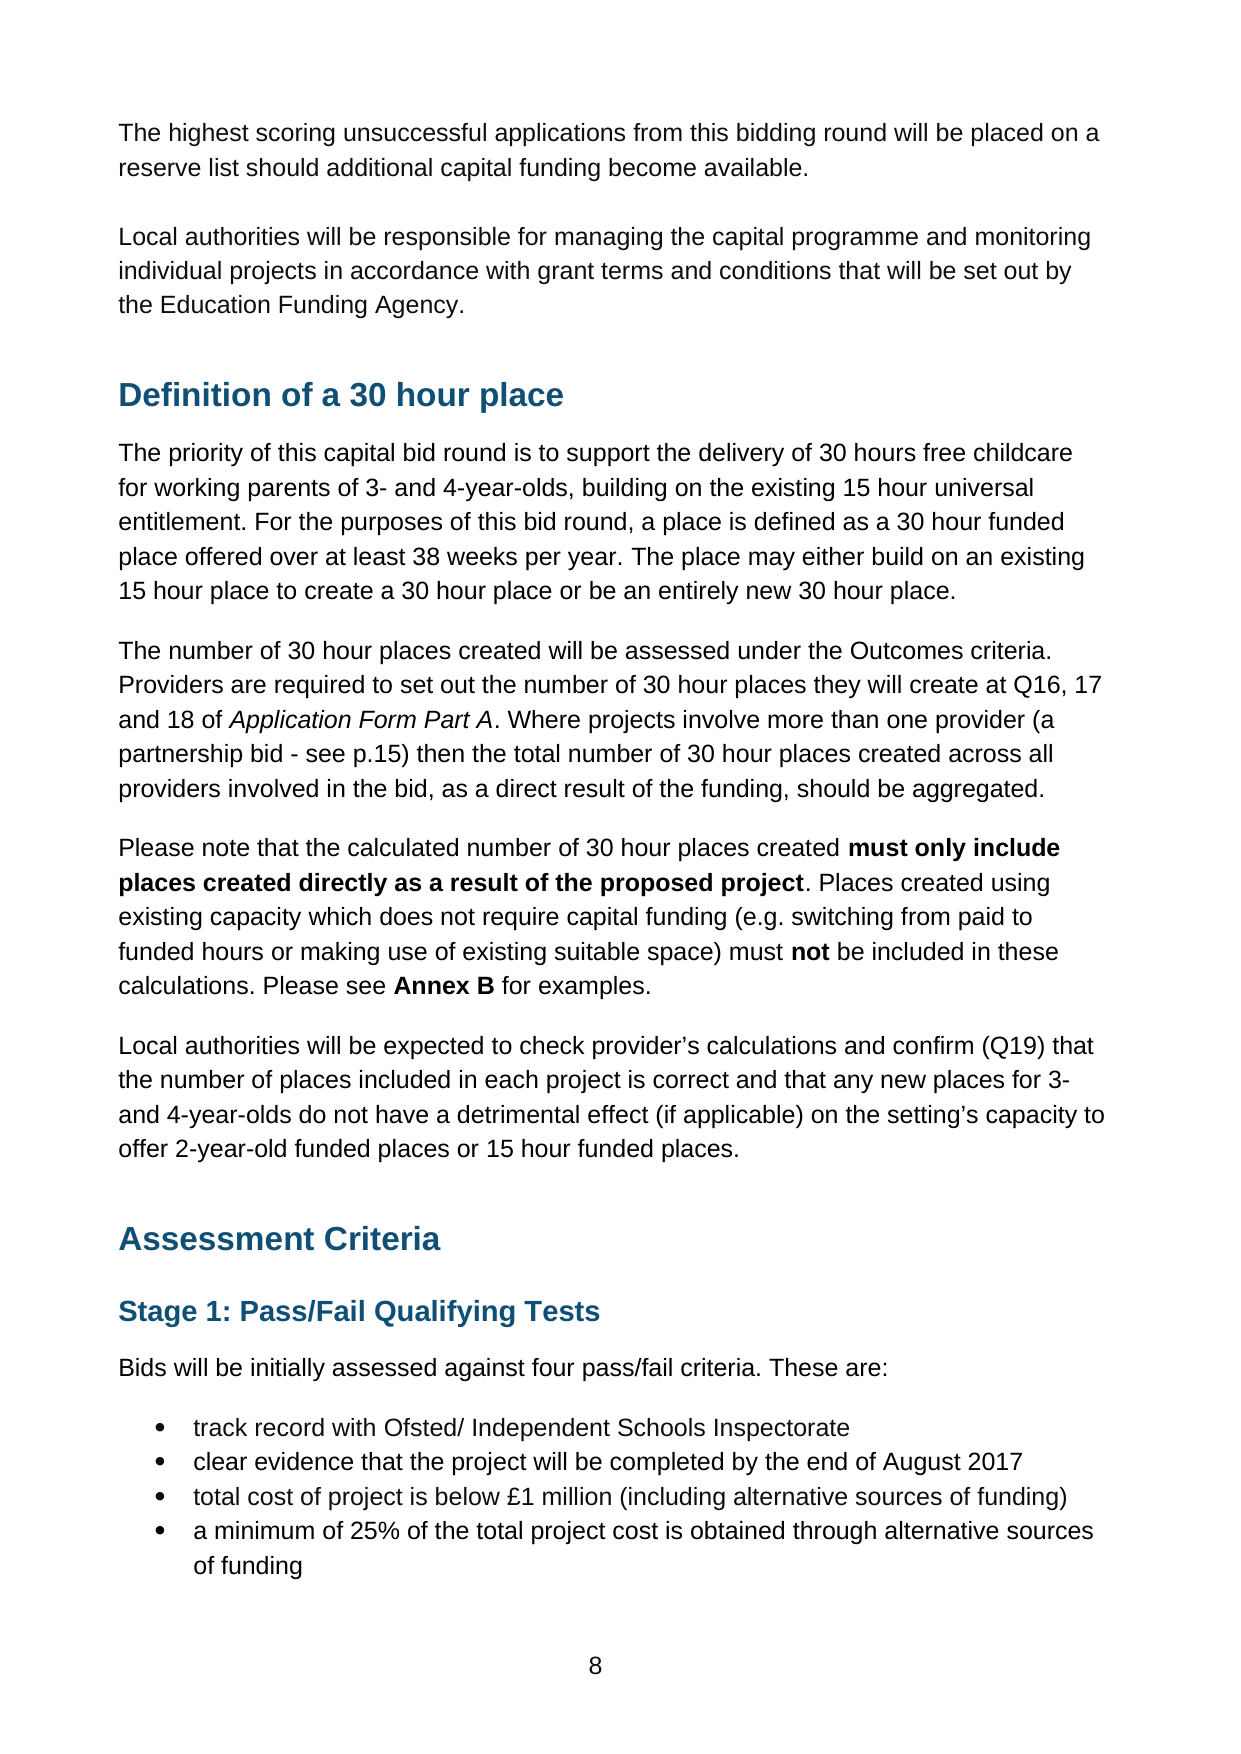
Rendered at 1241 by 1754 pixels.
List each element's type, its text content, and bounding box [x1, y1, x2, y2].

subtitle Assessment Criteria [118, 1218, 1107, 1257]
subtitle Stage 1: Pass/Fail Qualifying Tests [118, 1294, 1107, 1328]
text Bids will be initially assessed against four pass/fail criteria. These are: [118, 1353, 1107, 1382]
subtitle Definition of a 30 hour place [118, 375, 1107, 413]
list track record with Ofsted/ Independent Schools Inspectorate [156, 1412, 1107, 1441]
text Please note that the calculated number of 30 hour places created must only include places created directly as a result of the proposed project. Places created using existing capacity which does not require capital funding (e.g. switching from paid to funded hours or making use of existing suitable space) must not be included in these calculations. Please see Annex B for examples. [118, 833, 1107, 1000]
list total cost of project is below £1 million (including alternative sources of funding) [156, 1482, 1107, 1511]
list Local authorities will be responsible for managing the capital programme and monitoring individual projects in accordance with grant terms and conditions that will be set out by the Education Funding Agency. [118, 222, 1107, 319]
text The priority of this capital bid round is to support the delivery of 30 hours free childcare for working parents of 3- and 4-year-olds, building on the existing 15 hour universal entitlement. For the purposes of this bid round, a place is defined as a 30 hour funded place offered over at least 38 weeks per year. The place may either build on an existing 15 hour place to create a 30 hour place or be an entirely new 30 hour place. [118, 438, 1107, 605]
list a minimum of 25% of the total project cost is obtained through alternative sources of funding [156, 1516, 1107, 1579]
text The number of 30 hour places created will be assessed under the Outcomes criteria. Providers are required to set out the number of 30 hour places they will create at Q16, 17 and 18 of Application Form Part A. Where projects involve more than one provider (a partnership bid - see p.15) then the total number of 30 hour places created across all providers involved in the bid, as a direct result of the funding, should be aggregated. [118, 636, 1107, 802]
text Local authorities will be expected to check provider’s calculations and confirm (Q19) that the number of places included in each project is correct and that any new places for 3- and 4-year-olds do not have a detrimental effect (if applicable) on the setting’s capacity to offer 2-year-old funded places or 15 hour funded places. [118, 1031, 1107, 1163]
list clear evidence that the project will be completed by the end of August 2017 [156, 1447, 1107, 1476]
list The highest scoring unsuccessful applications from this bidding round will be placed on a reserve list should additional capital funding become available. [118, 118, 1107, 181]
